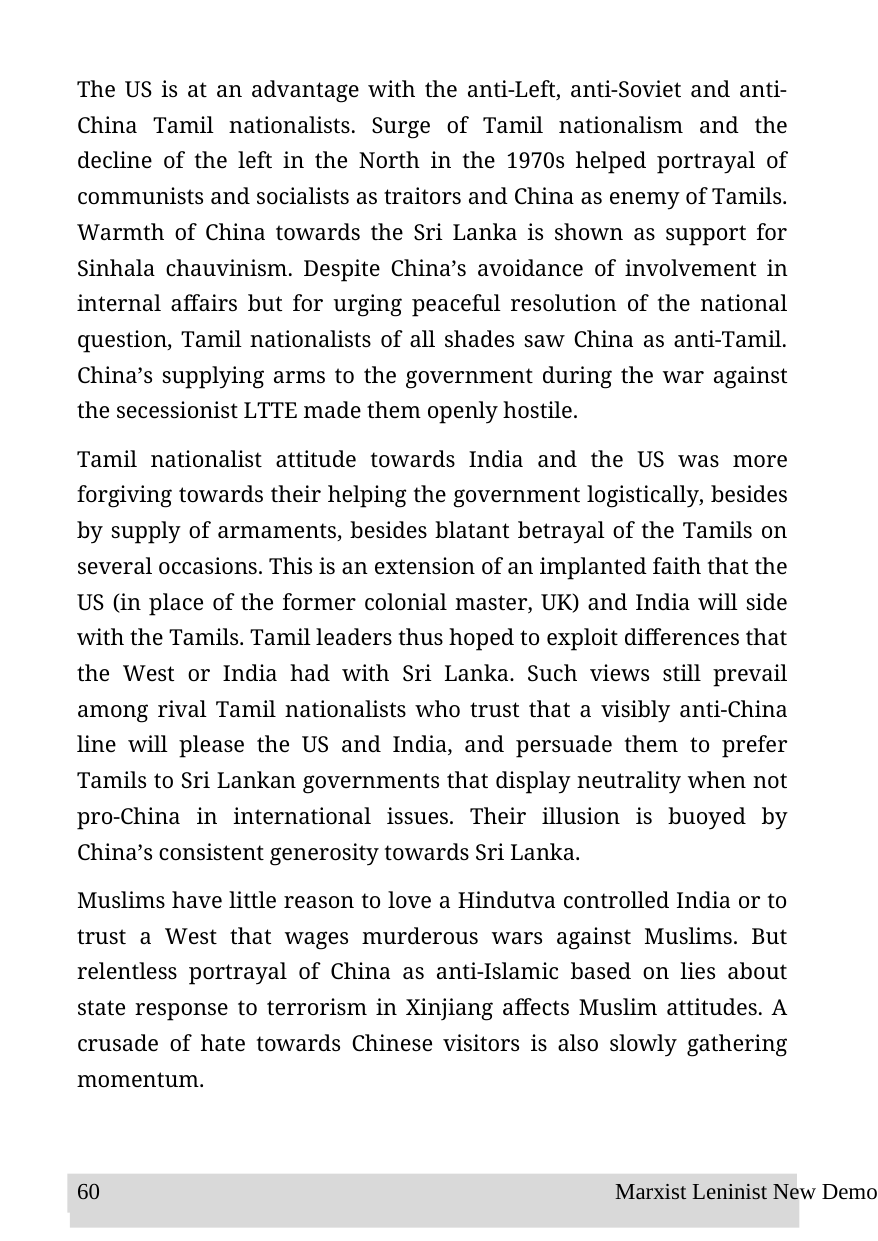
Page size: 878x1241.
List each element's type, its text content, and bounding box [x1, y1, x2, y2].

text Muslims have little reason to love a Hindutva controlled India or to trust a West that wages murderous wars against Muslims. But relentless portrayal of China as anti-Islamic based on lies about state response to terrorism in Xinjiang affects Muslim attitudes. A crusade of hate towards Chinese visitors is also slowly gathering momentum. [77, 885, 788, 1093]
text The US is at an advantage with the anti-Left, anti-Soviet and anti-China Tamil nationalists. Surge of Tamil nationalism and the decline of the left in the North in the 1970s helped portrayal of communists and socialists as traitors and China as enemy of Tamils. Warmth of China towards the Sri Lanka is shown as support for Sinhala chauvinism. Despite China’s avoidance of involvement in internal affairs but for urging peaceful resolution of the national question, Tamil nationalists of all shades saw China as anti-Tamil. China’s supplying arms to the government during the war against the secessionist LTTE made them openly hostile. [77, 74, 788, 425]
text Tamil nationalist attitude towards India and the US was more forgiving towards their helping the government logistically, besides by supply of armaments, besides blatant betrayal of the Tamils on several occasions. This is an extension of an implanted faith that the US (in place of the former colonial master, UK) and India will side with the Tamils. Tamil leaders thus hoped to exploit differences that the West or India had with Sri Lanka. Such views still prevail among rival Tamil nationalists who trust that a visibly anti-China line will please the US and India, and persuade them to prefer Tamils to Sri Lankan governments that display neutrality when not pro-China in international issues. Their illusion is buoyed by China’s consistent generosity towards Sri Lanka. [77, 444, 788, 866]
